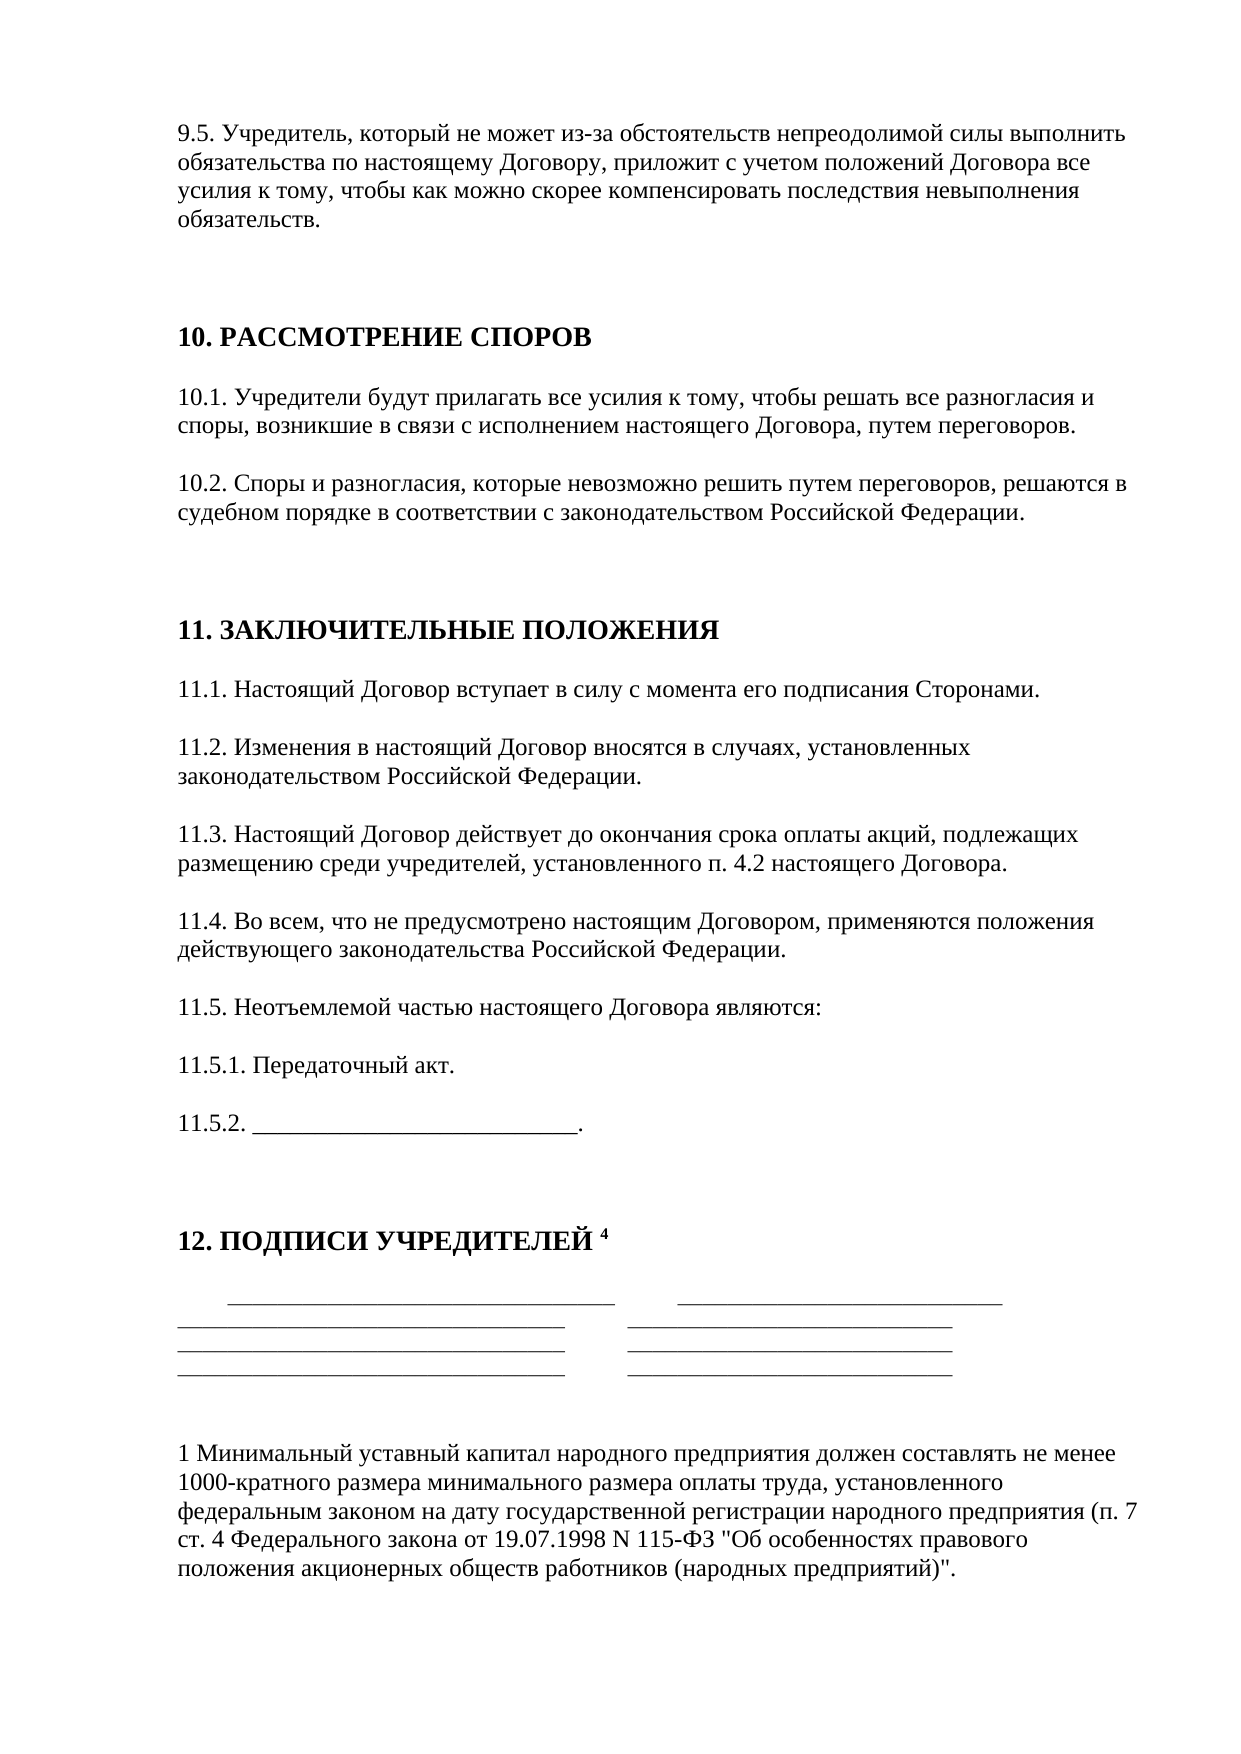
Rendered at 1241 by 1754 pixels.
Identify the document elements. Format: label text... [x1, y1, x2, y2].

text 1 Минимальный уставный капитал народного предприятия должен составлять не менее 1000-кратного размера минимального размера оплаты труда, установленного федеральным законом на дату государственной регистрации народного предприятия (п. 7 ст. 4 Федерального закона от 19.07.1998 N 115-ФЗ "Об особенностях правового положения акционерных обществ работников (народных предприятий)". [177, 1438, 1152, 1582]
text 11.4. Во всем, что не предусмотрено настоящим Договором, применяются положения действующего законодательства Российской Федерации. [177, 906, 1152, 963]
text 10.1. Учредители будут прилагать все усилия к тому, чтобы решать все разногласия и споры, возникшие в связи с исполнением настоящего Договора, путем переговоров. [177, 382, 1152, 439]
subtitle 12. ПОДПИСИ УЧРЕДИТЕЛЕЙ 4 [177, 1224, 1152, 1257]
text 11.5. Неотъемлемой частью настоящего Договора являются: [177, 992, 1152, 1021]
text _______________________________ __________________________ [177, 1286, 1152, 1309]
subtitle 11. ЗАКЛЮЧИТЕЛЬНЫЕ ПОЛОЖЕНИЯ [177, 613, 1152, 645]
text 10.2. Споры и разногласия, которые невозможно решить путем переговоров, решаются в судебном порядке в соответствии с законодательством Российской Федерации. [177, 468, 1152, 526]
text 11.1. Настоящий Договор вступает в силу с момента его подписания Сторонами. [177, 674, 1152, 703]
subtitle 10. РАССМОТРЕНИЕ СПОРОВ [177, 320, 1152, 353]
text 9.5. Учредитель, который не может из-за обстоятельств непреодолимой силы выполнить обязательства по настоящему Договору, приложит с учетом положений Договора все усилия к тому, чтобы как можно скорее компенсировать последствия невыполнения обязательств. [177, 118, 1152, 233]
text _______________________________ __________________________ [177, 1309, 1152, 1333]
text _______________________________ __________________________ [177, 1333, 1152, 1357]
text 11.5.1. Передаточный акт. [177, 1050, 1152, 1079]
text _______________________________ __________________________ [177, 1357, 1152, 1380]
text 11.5.2. __________________________. [177, 1108, 1152, 1137]
text 11.2. Изменения в настоящий Договор вносятся в случаях, установленных законодательством Российской Федерации. [177, 732, 1152, 790]
text 11.3. Настоящий Договор действует до окончания срока оплаты акций, подлежащих размещению среди учредителей, установленного п. 4.2 настоящего Договора. [177, 819, 1152, 877]
